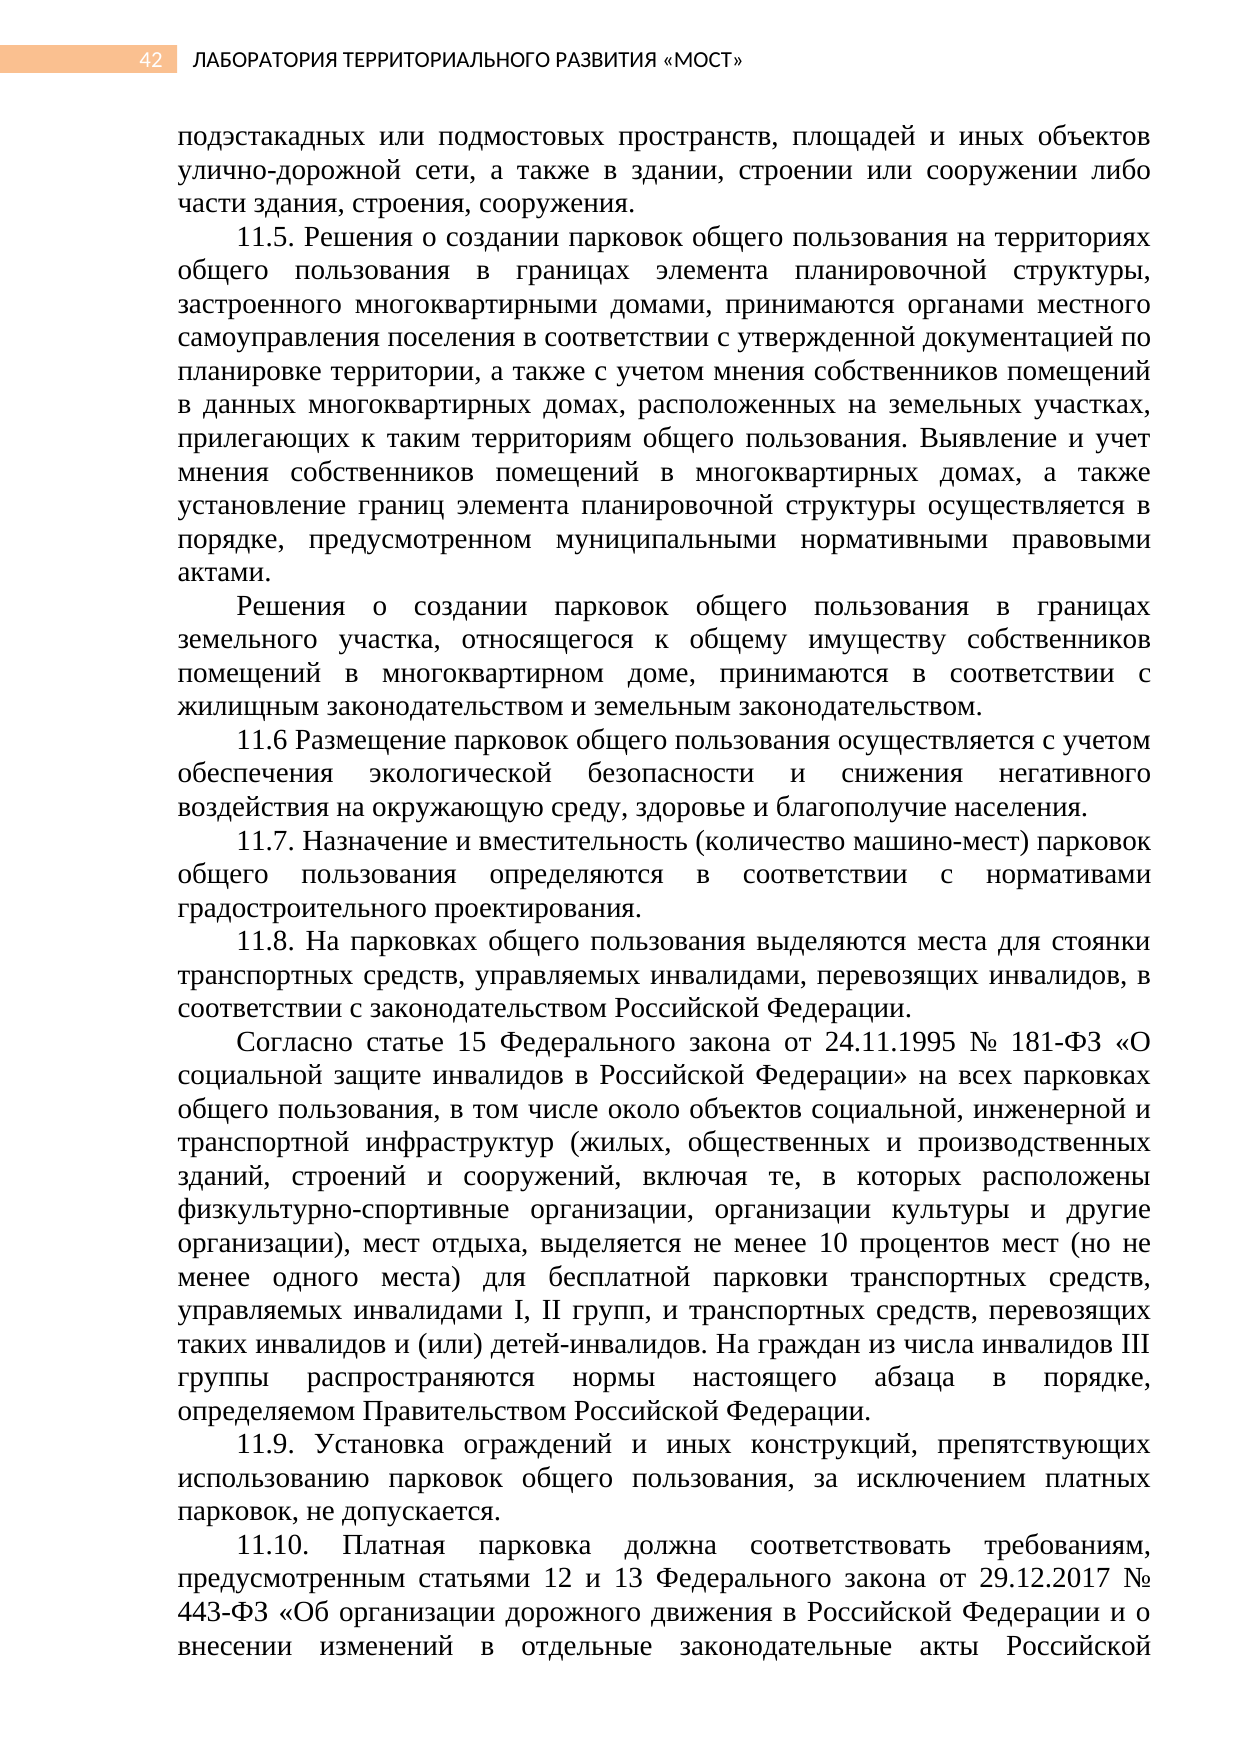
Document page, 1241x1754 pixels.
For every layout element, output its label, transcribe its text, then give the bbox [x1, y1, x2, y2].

text Согласно статье 15 Федерального закона от 24.11.1995 № 181-ФЗ «О социальной защите инвалидов в Российской Федерации» на всех парковках общего пользования, в том числе около объектов социальной, инженерной и транспортной инфраструктур (жилых, общественных и производственных зданий, строений и сооружений, включая те, в которых расположены физкультурно-спортивные организации, организации культуры и другие организации), мест отдыха, выделяется не менее 10 процентов мест (но не менее одного места) для бесплатной парковки транспортных средств, управляемых инвалидами I, II групп, и транспортных средств, перевозящих таких инвалидов и (или) детей-инвалидов. На граждан из числа инвалидов III группы распространяются нормы настоящего абзаца в порядке, определяемом Правительством Российской Федерации. [177, 1024, 1152, 1426]
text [177, 118, 1152, 219]
text 11.6 Размещение парковок общего пользования осуществляется с учетом обеспечения экологической безопасности и снижения негативного воздействия на окружающую среду, здоровье и благополучие населения. [177, 722, 1152, 823]
text 11.7. Назначение и вместительность (количество машино-мест) парковок общего пользования определяются в соответствии с нормативами градостроительного проектирования. [177, 823, 1152, 923]
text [177, 1527, 1152, 1661]
text Решения о создании парковок общего пользования в границах земельного участка, относящегося к общему имуществу собственников помещений в многоквартирном доме, принимаются в соответствии с жилищным законодательством и земельным законодательством. [177, 588, 1152, 722]
text 11.9. Установка ограждений и иных конструкций, препятствующих использованию парковок общего пользования, за исключением платных парковок, не допускается. [177, 1426, 1152, 1527]
text 11.8. На парковках общего пользования выделяются места для стоянки транспортных средств, управляемых инвалидами, перевозящих инвалидов, в соответствии с законодательством Российской Федерации. [177, 923, 1152, 1024]
text 11.5. Решения о создании парковок общего пользования на территориях общего пользования в границах элемента планировочной структуры, застроенного многоквартирными домами, принимаются органами местного самоуправления поселения в соответствии с утвержденной документацией по планировке территории, а также с учетом мнения собственников помещений в данных многоквартирных домах, расположенных на земельных участках, прилегающих к таким территориям общего пользования. Выявление и учет мнения собственников помещений в многоквартирных домах, а также установление границ элемента планировочной структуры осуществляется в порядке, предусмотренном муниципальными нормативными правовыми актами. [177, 219, 1152, 588]
